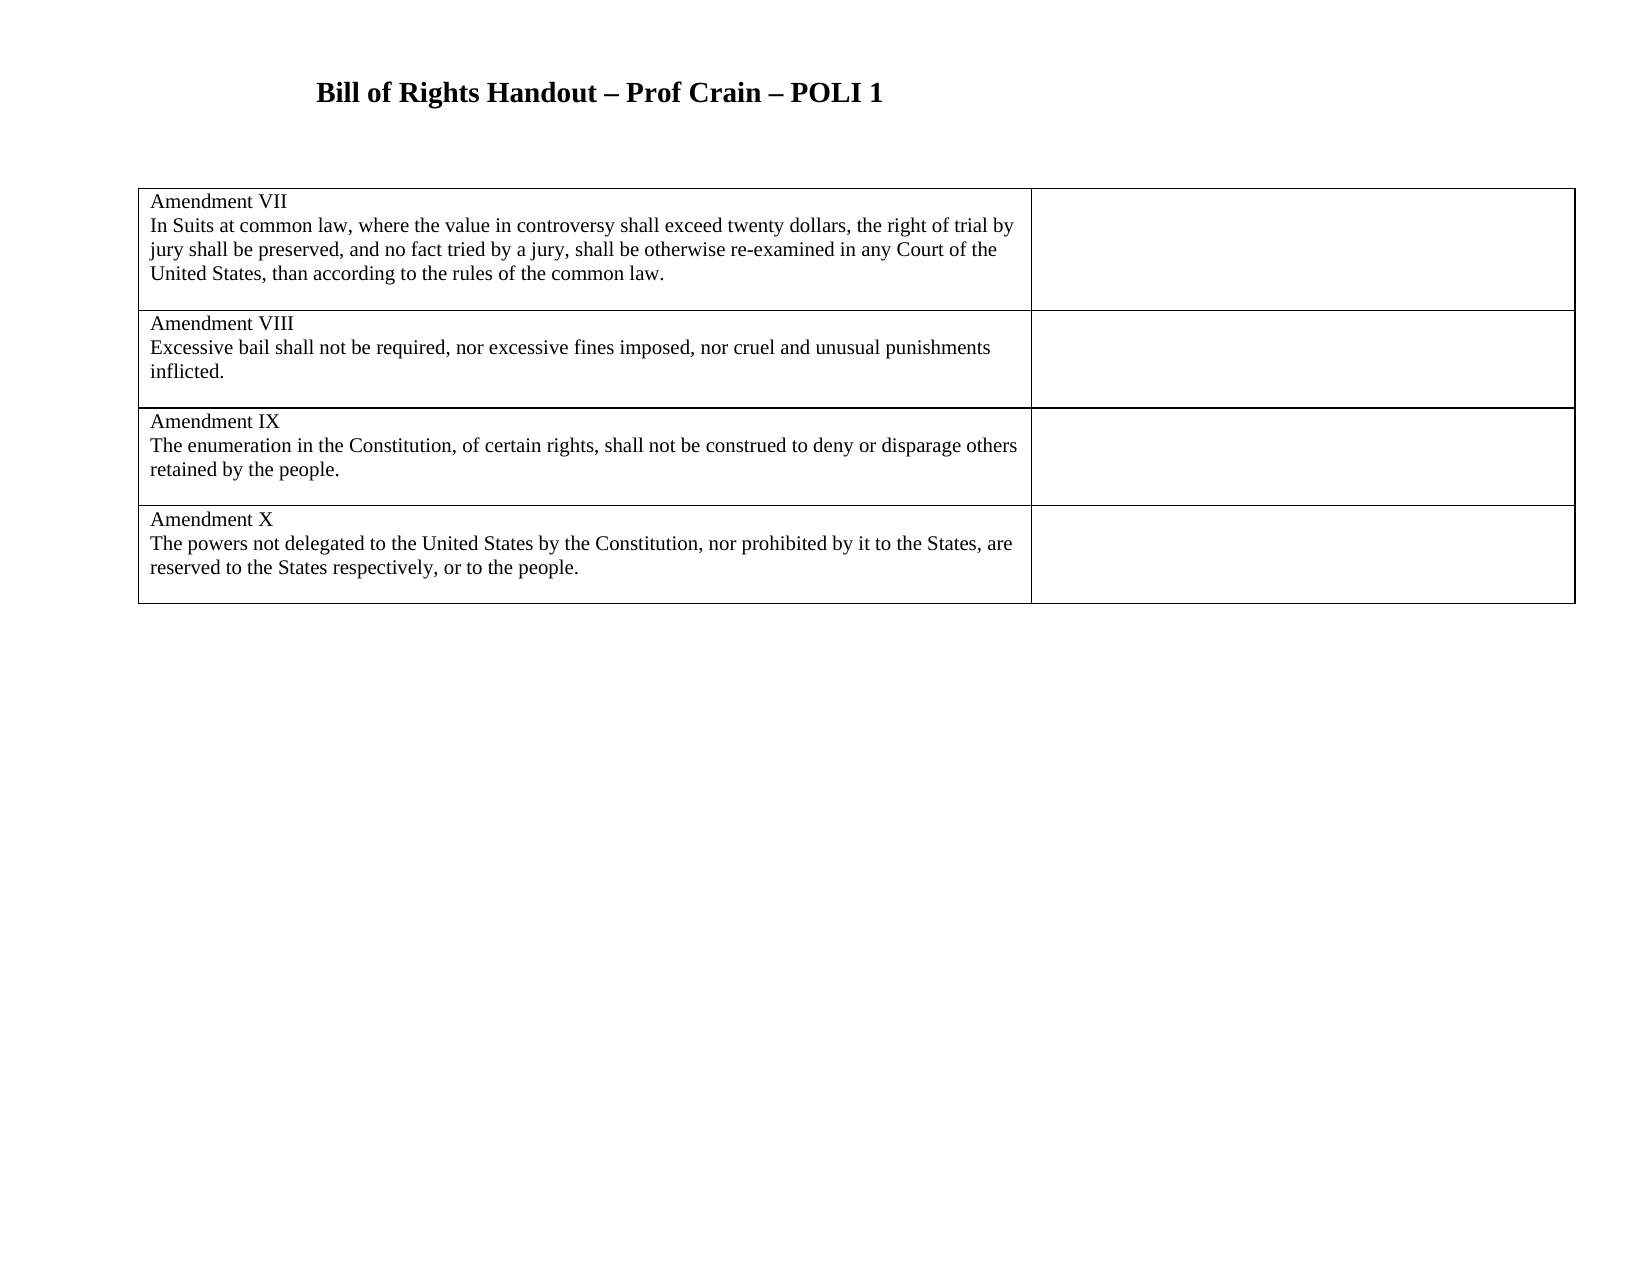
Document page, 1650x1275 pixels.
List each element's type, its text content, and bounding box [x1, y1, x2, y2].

table_cell [1032, 311, 1574, 407]
table_cell Amendment VIII Excessive bail shall not be required, nor excessive fines imposed, nor cruel and unusual punishments inflicted. [139, 311, 1031, 407]
table_cell [1032, 506, 1574, 603]
table_cell [1032, 189, 1574, 309]
table_cell Amendment IX The enumeration in the Constitution, of certain rights, shall not be construed to deny or disparage others retained by the people. [139, 409, 1031, 505]
table_cell Amendment VII In Suits at common law, where the value in controversy shall exceed twenty dollars, the right of trial by jury shall be preserved, and no fact tried by a jury, shall be otherwise re-examined in any Court of the United States, than according to the rules of the common law. [139, 189, 1031, 309]
table_cell [1032, 409, 1574, 505]
table_cell Amendment X The powers not delegated to the United States by the Constitution, nor prohibited by it to the States, are reserved to the States respectively, or to the people. [139, 506, 1031, 603]
